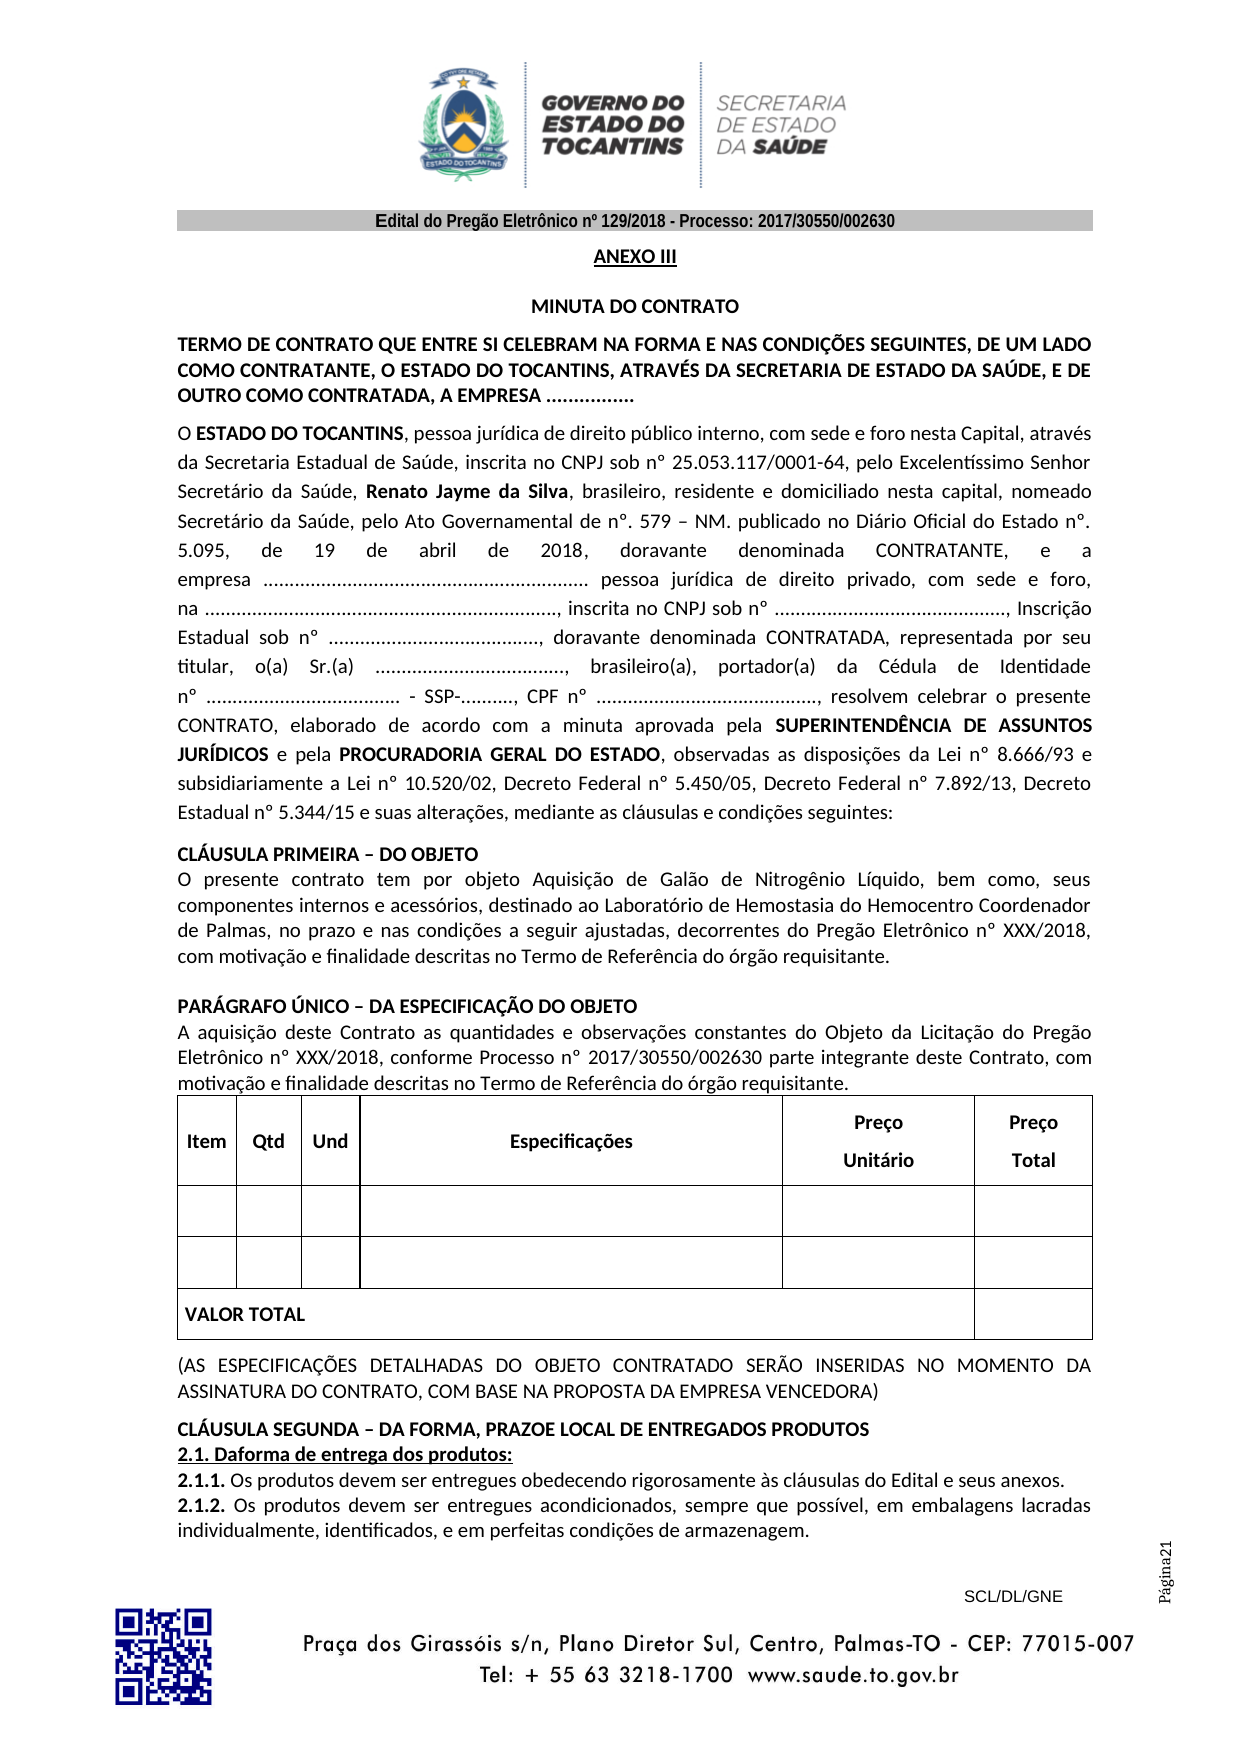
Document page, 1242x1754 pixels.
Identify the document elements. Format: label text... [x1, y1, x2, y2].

table_cell [361, 1186, 782, 1236]
text O ESTADO DO TOCANTINS, pessoa jurídica de direito público interno, com sede e foro nesta Capital, através da Secretaria Estadual de Saúde, inscrita no CNPJ sob nº 25.053.117/0001-64, pelo Excelentíssimo Senhor Secretário da Saúde, Renato Jayme da Silva, brasileiro, residente e domiciliado nesta capital, nomeado Secretário da Saúde, pelo Ato Governamental de nº. 579 – NM. publicado no Diário Oficial do Estado nº. 5.095, de 19 de abril de 2018, doravante denominada CONTRATANTE, e a empresa .............................................................. pessoa jurídica de direito privado, com sede e foro, na ..................................................................., inscrita no CNPJ sob nº ............................................, Inscrição Estadual sob nº ........................................, doravante denominada CONTRATADA, representada por seu titular, o(a) Sr.(a) ...................................., brasileiro(a), portador(a) da Cédula de Identidade nº ..................................... - SSP-.........., CPF nº .........................................., resolvem celebrar o presente CONTRATO, elaborado de acordo com a minuta aprovada pela SUPERINTENDÊNCIA DE ASSUNTOS JURÍDICOS e pela PROCURADORIA GERAL DO ESTADO, observadas as disposições da Lei nº 8.666/93 e subsidiariamente a Lei nº 10.520/02, Decreto Federal nº 5.450/05, Decreto Federal nº 7.892/13, Decreto Estadual nº 5.344/15 e suas alterações, mediante as cláusulas e condições seguintes: [177, 420, 1093, 825]
table_header Qtd [237, 1096, 301, 1185]
table_cell VALOR TOTAL [178, 1289, 974, 1339]
picture [111, 1604, 1134, 1709]
table_cell [975, 1237, 1092, 1288]
text ANEXO III [177, 244, 1093, 269]
table_cell [237, 1186, 301, 1236]
text (AS ESPECIFICAÇÕES DETALHADAS DO OBJETO CONTRATADO SERÃO INSERIDAS NO MOMENTO DA ASSINATURA DO CONTRATO, COM BASE NA PROPOSTA DA EMPRESA VENCEDORA) [177, 1353, 1093, 1403]
table_cell [178, 1237, 236, 1288]
text MINUTA DO CONTRATO [177, 294, 1093, 319]
table_cell [178, 1186, 236, 1236]
text CLÁUSULA PRIMEIRA – DO OBJETO [177, 841, 1093, 867]
table_header Preço Unitário [783, 1096, 974, 1185]
text 2.1. Daforma de entrega dos produtos: [177, 1441, 1093, 1467]
text A aquisição deste Contrato as quantidades e observações constantes do Objeto da Licitação do Pregão Eletrônico nº XXX/2018, conforme Processo nº 2017/30550/002630 parte integrante deste Contrato, com motivação e finalidade descritas no Termo de Referência do órgão requisitante. [177, 1019, 1093, 1095]
table_cell [783, 1237, 974, 1288]
table_cell [302, 1186, 359, 1236]
table_header Und [302, 1096, 359, 1185]
table_cell [237, 1237, 301, 1288]
text TERMO DE CONTRATO QUE ENTRE SI CELEBRAM NA FORMA E NAS CONDIÇÕES SEGUINTES, DE UM LADO COMO CONTRATANTE, O ESTADO DO TOCANTINS, ATRAVÉS DA SECRETARIA DE ESTADO DA SAÚDE, E DE OUTRO COMO CONTRATADA, A EMPRESA ................ [177, 332, 1093, 408]
table_header Item [178, 1096, 236, 1185]
table_cell [975, 1289, 1092, 1339]
table_cell [361, 1237, 782, 1288]
table_header Preço Total [975, 1096, 1092, 1185]
text O presente contrato tem por objeto Aquisição de Galão de Nitrogênio Líquido, bem como, seus componentes internos e acessórios, destinado ao Laboratório de Hemostasia do Hemocentro Coordenador de Palmas, no prazo e nas condições a seguir ajustadas, decorrentes do Pregão Eletrônico nº XXX/2018, com motivação e finalidade descritas no Termo de Referência do órgão requisitante. [177, 867, 1093, 968]
table_cell [783, 1186, 974, 1236]
text PARÁGRAFO ÚNICO – DA ESPECIFICAÇÃO DO OBJETO [177, 994, 1093, 1019]
text 2.1.1. Os produtos devem ser entregues obedecendo rigorosamente às cláusulas do Edital e seus anexos. [177, 1467, 1093, 1492]
picture [234, 59, 1036, 190]
table_cell [302, 1237, 359, 1288]
text 2.1.2. Os produtos devem ser entregues acondicionados, sempre que possível, em embalagens lacradas individualmente, identificados, e em perfeitas condições de armazenagem. [177, 1492, 1093, 1543]
table_cell [975, 1186, 1092, 1236]
table_header Especificações [361, 1096, 782, 1185]
text CLÁUSULA SEGUNDA – DA FORMA, PRAZOe LOCAL DE entregados produtos [177, 1416, 1093, 1441]
